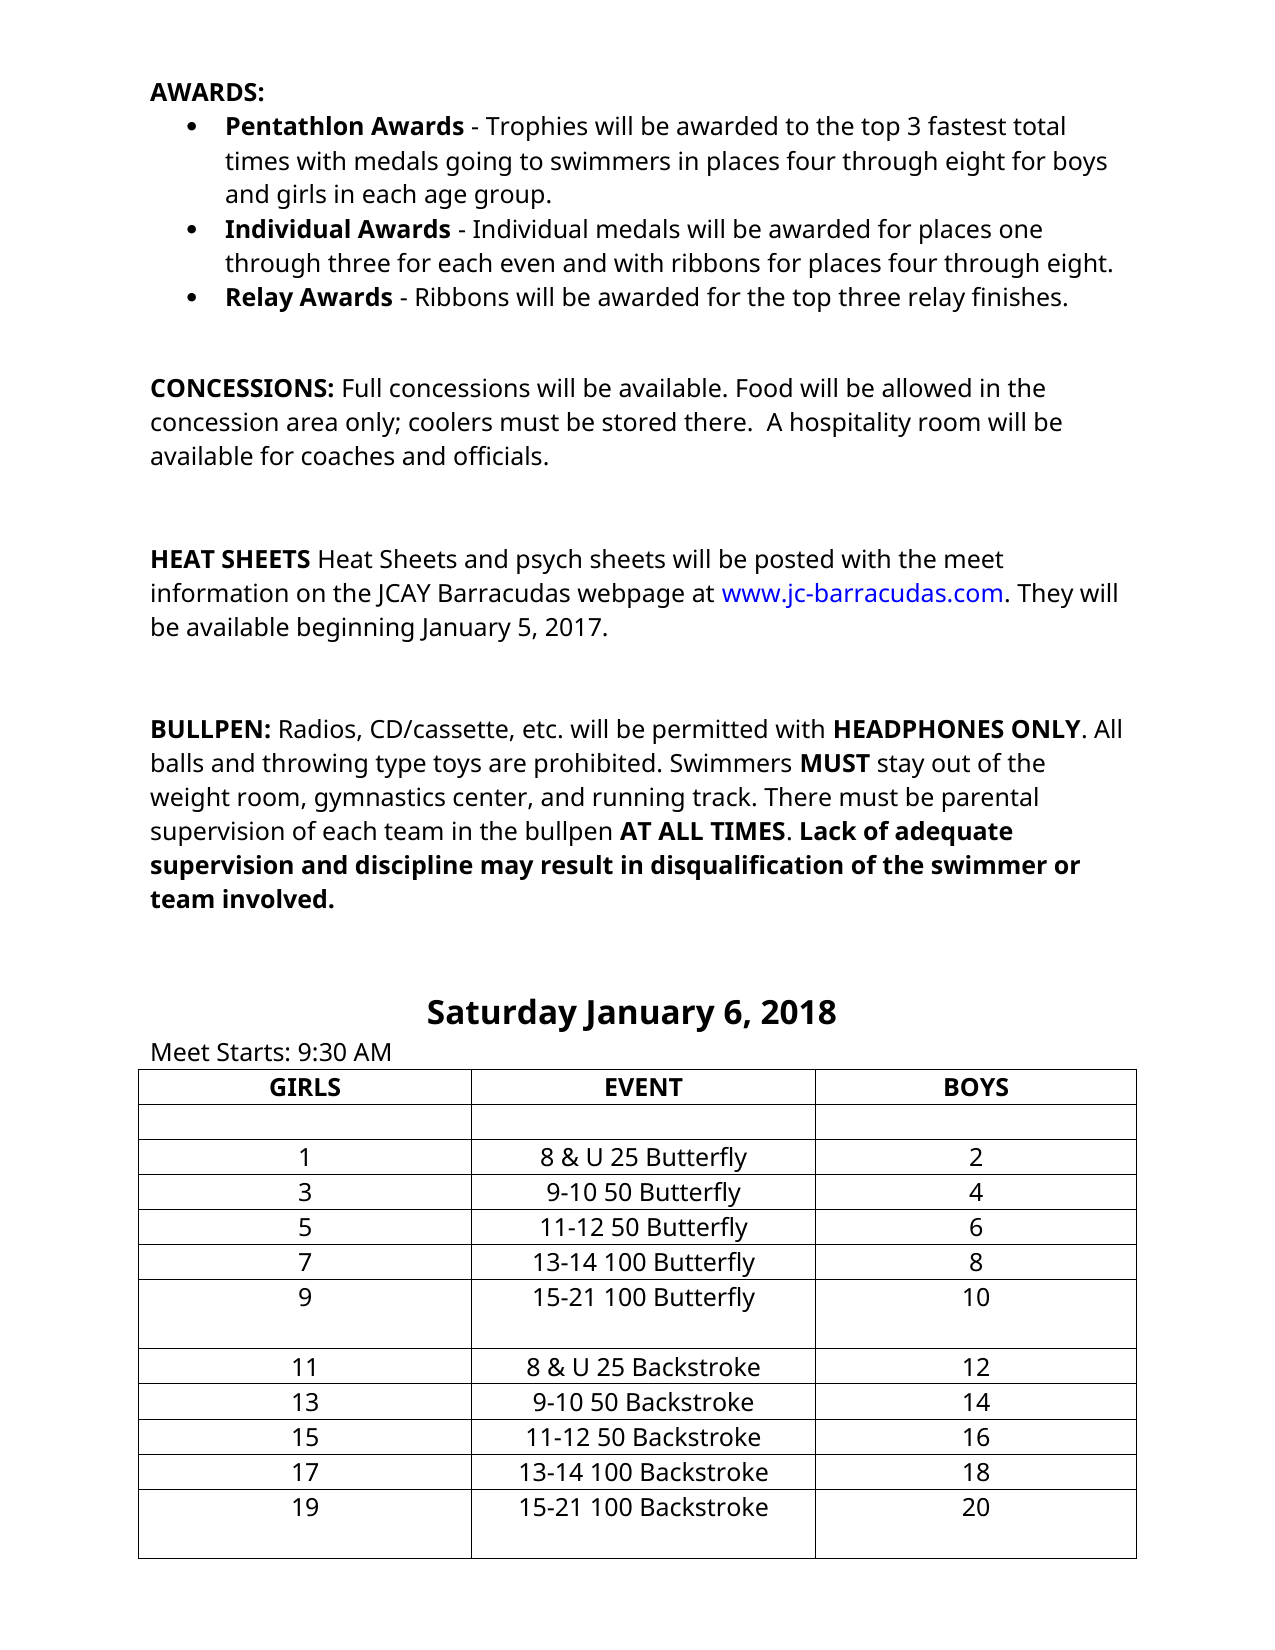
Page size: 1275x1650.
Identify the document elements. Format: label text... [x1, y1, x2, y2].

table_cell [139, 1105, 471, 1139]
text HEAT SHEETS Heat Sheets and psych sheets will be posted with the meet information on the JCAY Barracudas webpage at www.jc-barracudas.com. They will be available beginning January 5, 2017. [150, 541, 1125, 643]
table_cell 18 [816, 1455, 1136, 1489]
table_cell 3 [139, 1175, 471, 1209]
table_cell 14 [816, 1384, 1136, 1418]
table_cell 12 [816, 1349, 1136, 1383]
table_cell 9 [139, 1280, 471, 1348]
table_cell 8 [816, 1245, 1136, 1279]
table_cell 13-14 100 Butterfly [472, 1245, 815, 1279]
table_header GIRLS [139, 1070, 471, 1103]
table_cell 1 [139, 1140, 471, 1174]
table_cell 11 [139, 1349, 471, 1383]
text AWARDS: [150, 75, 1125, 109]
table_cell [472, 1105, 815, 1139]
table_cell 15-21 100 Backstroke [472, 1490, 815, 1558]
table_cell 11-12 50 Backstroke [472, 1420, 815, 1453]
table_cell 4 [816, 1175, 1136, 1209]
table_header EVENT [472, 1070, 815, 1103]
table_cell 20 [816, 1490, 1136, 1558]
table_cell 10 [816, 1280, 1136, 1348]
table_cell 9-10 50 Backstroke [472, 1384, 815, 1418]
table_cell 8 & U 25 Backstroke [472, 1349, 815, 1383]
table_cell 16 [816, 1420, 1136, 1453]
table_cell 8 & U 25 Butterfly [472, 1140, 815, 1174]
table_cell 17 [139, 1455, 471, 1489]
table_cell 5 [139, 1210, 471, 1244]
text CONCESSIONS: Full concessions will be available. Food will be allowed in the concession area only; coolers must be stored there. A hospitality room will be available for coaches and officials. [150, 371, 1125, 473]
text Meet Starts: 9:30 AM [150, 1034, 1125, 1068]
table_cell 13 [139, 1384, 471, 1418]
text BULLPEN: Radios, CD/cassette, etc. will be permitted with HEADPHONES ONLY. All balls and throwing type toys are prohibited. Swimmers MUST stay out of the weight room, gymnastics center, and running track. There must be parental supervision of each team in the bullpen AT ALL TIMES. Lack of adequate supervision and discipline may result in disqualification of the swimmer or team involved. [150, 712, 1125, 916]
table_cell 11-12 50 Butterfly [472, 1210, 815, 1244]
table_cell 9-10 50 Butterfly [472, 1175, 815, 1209]
table_cell 6 [816, 1210, 1136, 1244]
table_cell 7 [139, 1245, 471, 1279]
table_cell 13-14 100 Backstroke [472, 1455, 815, 1489]
table_cell 2 [816, 1140, 1136, 1174]
list Relay Awards - Ribbons will be awarded for the top three relay finishes. [187, 279, 1125, 313]
text Saturday January 6, 2018 [150, 989, 1125, 1034]
table_header BOYS [816, 1070, 1136, 1103]
list Individual Awards - Individual medals will be awarded for places one through three for each even and with ribbons for places four through eight. [187, 211, 1125, 279]
table_cell 19 [139, 1490, 471, 1558]
table_cell 15-21 100 Butterfly [472, 1280, 815, 1348]
list Pentathlon Awards - Trophies will be awarded to the top 3 fastest total times with medals going to swimmers in places four through eight for boys and girls in each age group. [187, 109, 1125, 211]
table_cell 15 [139, 1420, 471, 1453]
table_cell [816, 1105, 1136, 1139]
